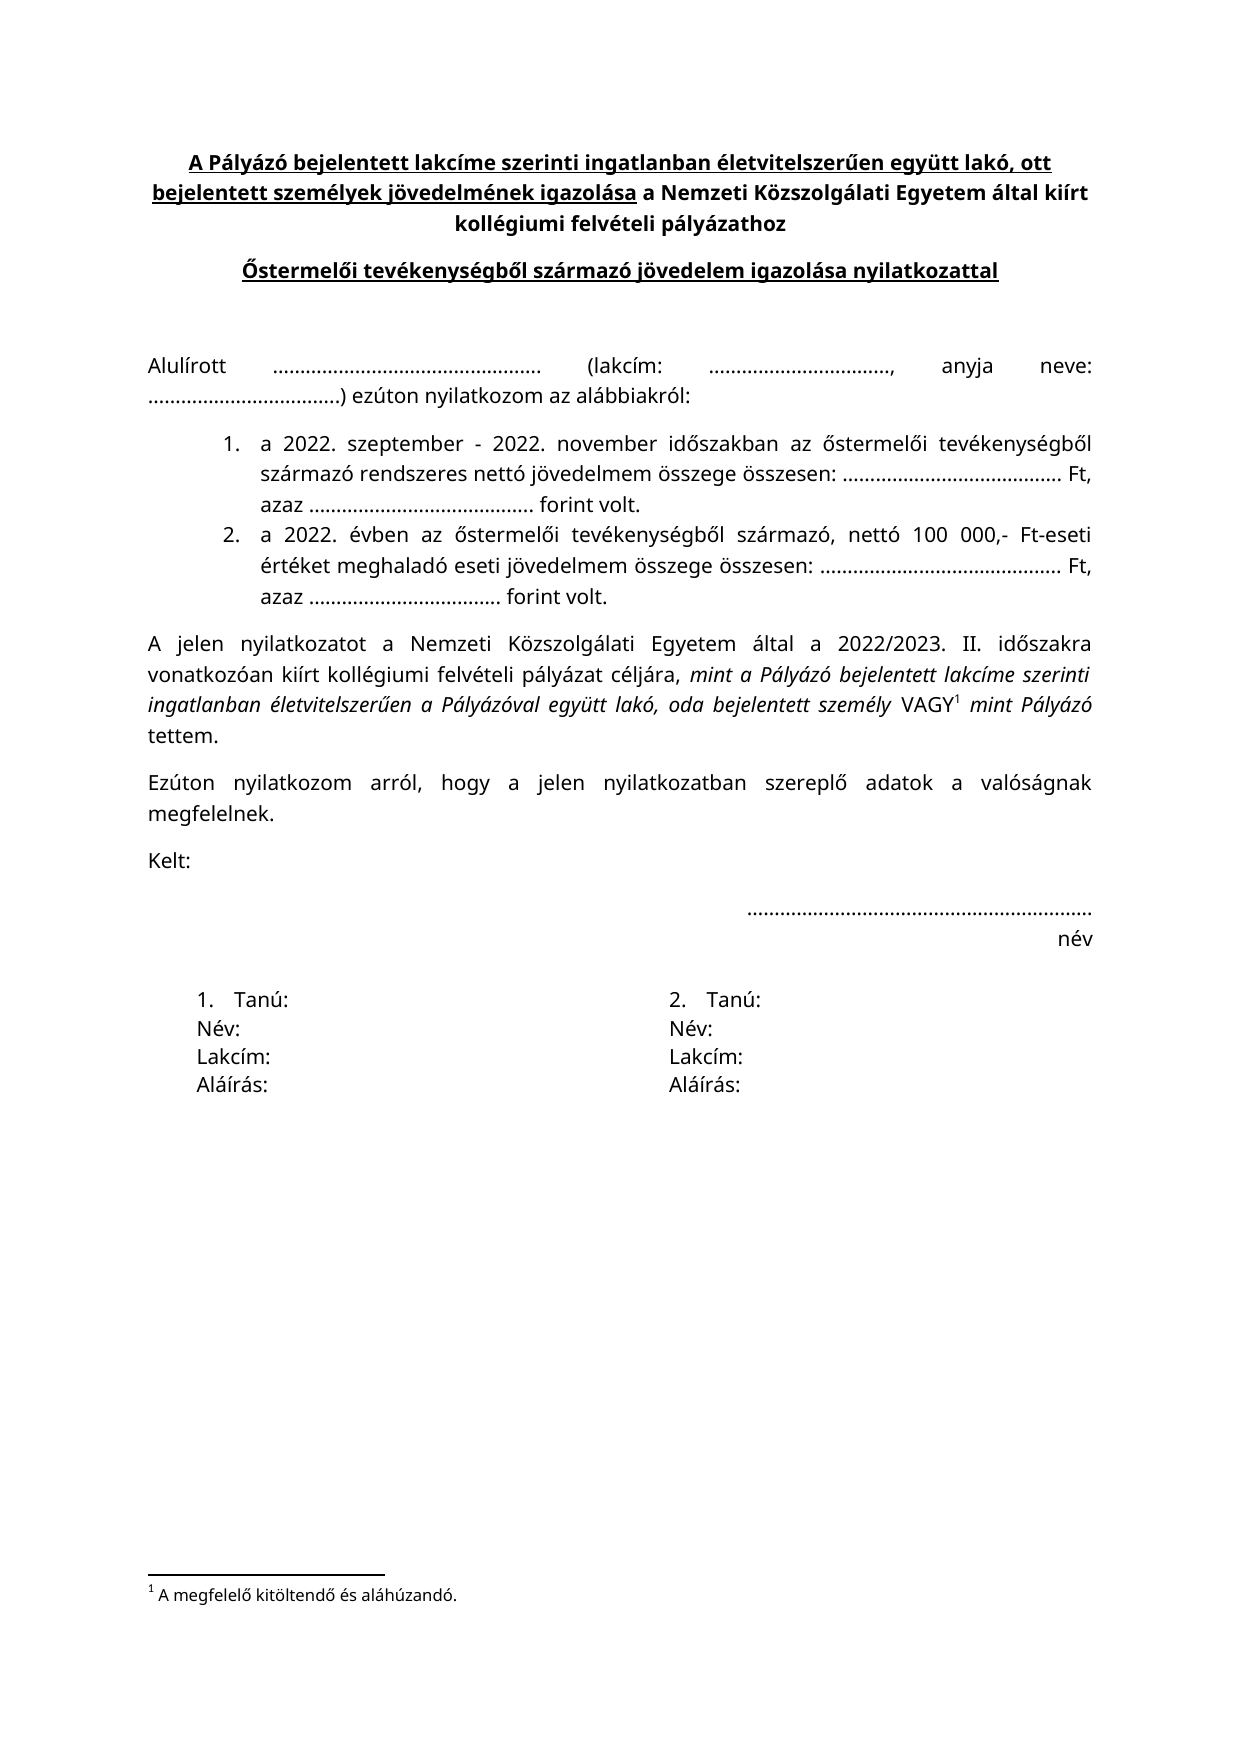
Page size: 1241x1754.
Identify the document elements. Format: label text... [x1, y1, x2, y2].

table_header Tanú: Név: Lakcím: Aláírás: [148, 985, 620, 1127]
text név [148, 924, 1093, 952]
text Alulírott …………………………………………. (lakcím: ……………………………, anyja neve: ……………………………..) ezúton nyilatkozom az alábbiakról: [148, 351, 1093, 410]
list a 2022. évben az őstermelői tevékenységből származó, nettó 100 000,- Ft-eseti értéket meghaladó eseti jövedelmem összege összesen: …………………………………….. Ft, azaz …………………………….. forint volt. [223, 521, 1093, 610]
list a 2022. szeptember - 2022. november időszakban az őstermelői tevékenységből származó rendszeres nettó jövedelmem összege összesen: …………………………………. Ft, azaz ………………………………….. forint volt. [223, 429, 1093, 518]
text Kelt: [148, 846, 1093, 874]
text Őstermelői tevékenységből származó jövedelem igazolása nyilatkozattal [148, 256, 1093, 284]
text A jelen nyilatkozatot a Nemzeti Közszolgálati Egyetem által a 2022/2023. II. időszakra vonatkozóan kiírt kollégiumi felvételi pályázat céljára, mint a Pályázó bejelentett lakcíme szerinti ingatlanban életvitelszerűen a Pályázóval együtt lakó, oda bejelentett személy VAGY mint Pályázó tettem. [148, 629, 1093, 749]
table_header Tanú: Név: Lakcím: Aláírás: [620, 985, 1093, 1127]
text Ezúton nyilatkozom arról, hogy a jelen nyilatkozatban szereplő adatok a valóságnak megfelelnek. [148, 768, 1093, 827]
text ……………………………………………………… [148, 893, 1093, 922]
text A Pályázó bejelentett lakcíme szerinti ingatlanban életvitelszerűen együtt lakó, ott bejelentett személyek jövedelmének igazolása a Nemzeti Közszolgálati Egyetem által kiírt kollégiumi felvételi pályázathoz [148, 148, 1093, 237]
